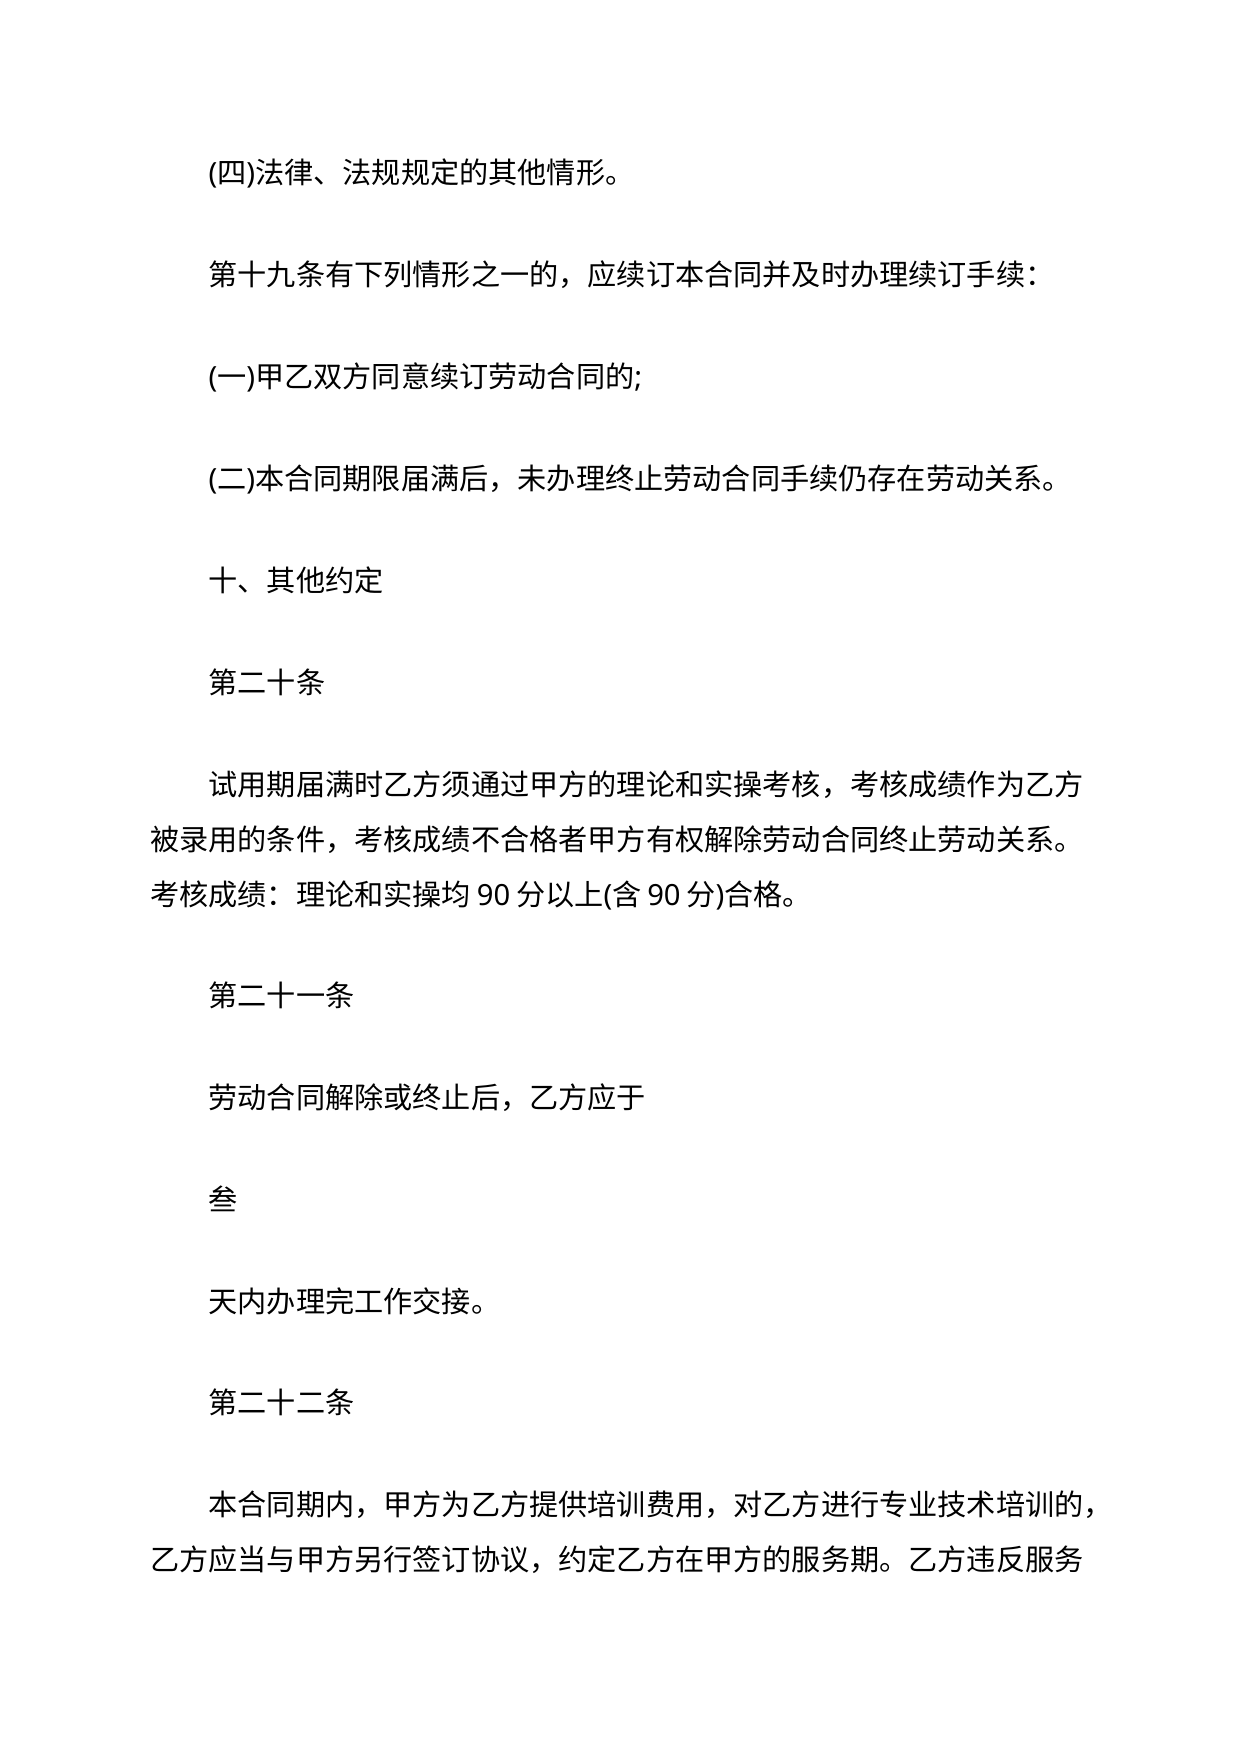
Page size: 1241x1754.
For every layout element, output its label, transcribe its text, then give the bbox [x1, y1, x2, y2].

text 十、其他约定 [150, 558, 1090, 600]
text 第二十一条 [150, 973, 1090, 1015]
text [150, 1482, 1090, 1579]
text 叁 [150, 1177, 1090, 1219]
text 第十九条有下列情形之一的，应续订本合同并及时办理续订手续： [150, 252, 1090, 294]
text 第二十条 [150, 659, 1090, 702]
text (一)甲乙双方同意续订劳动合同的; [150, 354, 1090, 396]
text (二)本合同期限届满后，未办理终止劳动合同手续仍存在劳动关系。 [150, 456, 1090, 498]
text 试用期届满时乙方须通过甲方的理论和实操考核，考核成绩作为乙方被录用的条件，考核成绩不合格者甲方有权解除劳动合同终止劳动关系。考核成绩：理论和实操均90分以上(含90分)合格。 [150, 761, 1090, 913]
text 天内办理完工作交接。 [150, 1278, 1090, 1321]
text (四)法律、法规规定的其他情形。 [150, 150, 1090, 192]
text 劳动合同解除或终止后，乙方应于 [150, 1075, 1090, 1117]
text 第二十二条 [150, 1380, 1090, 1422]
